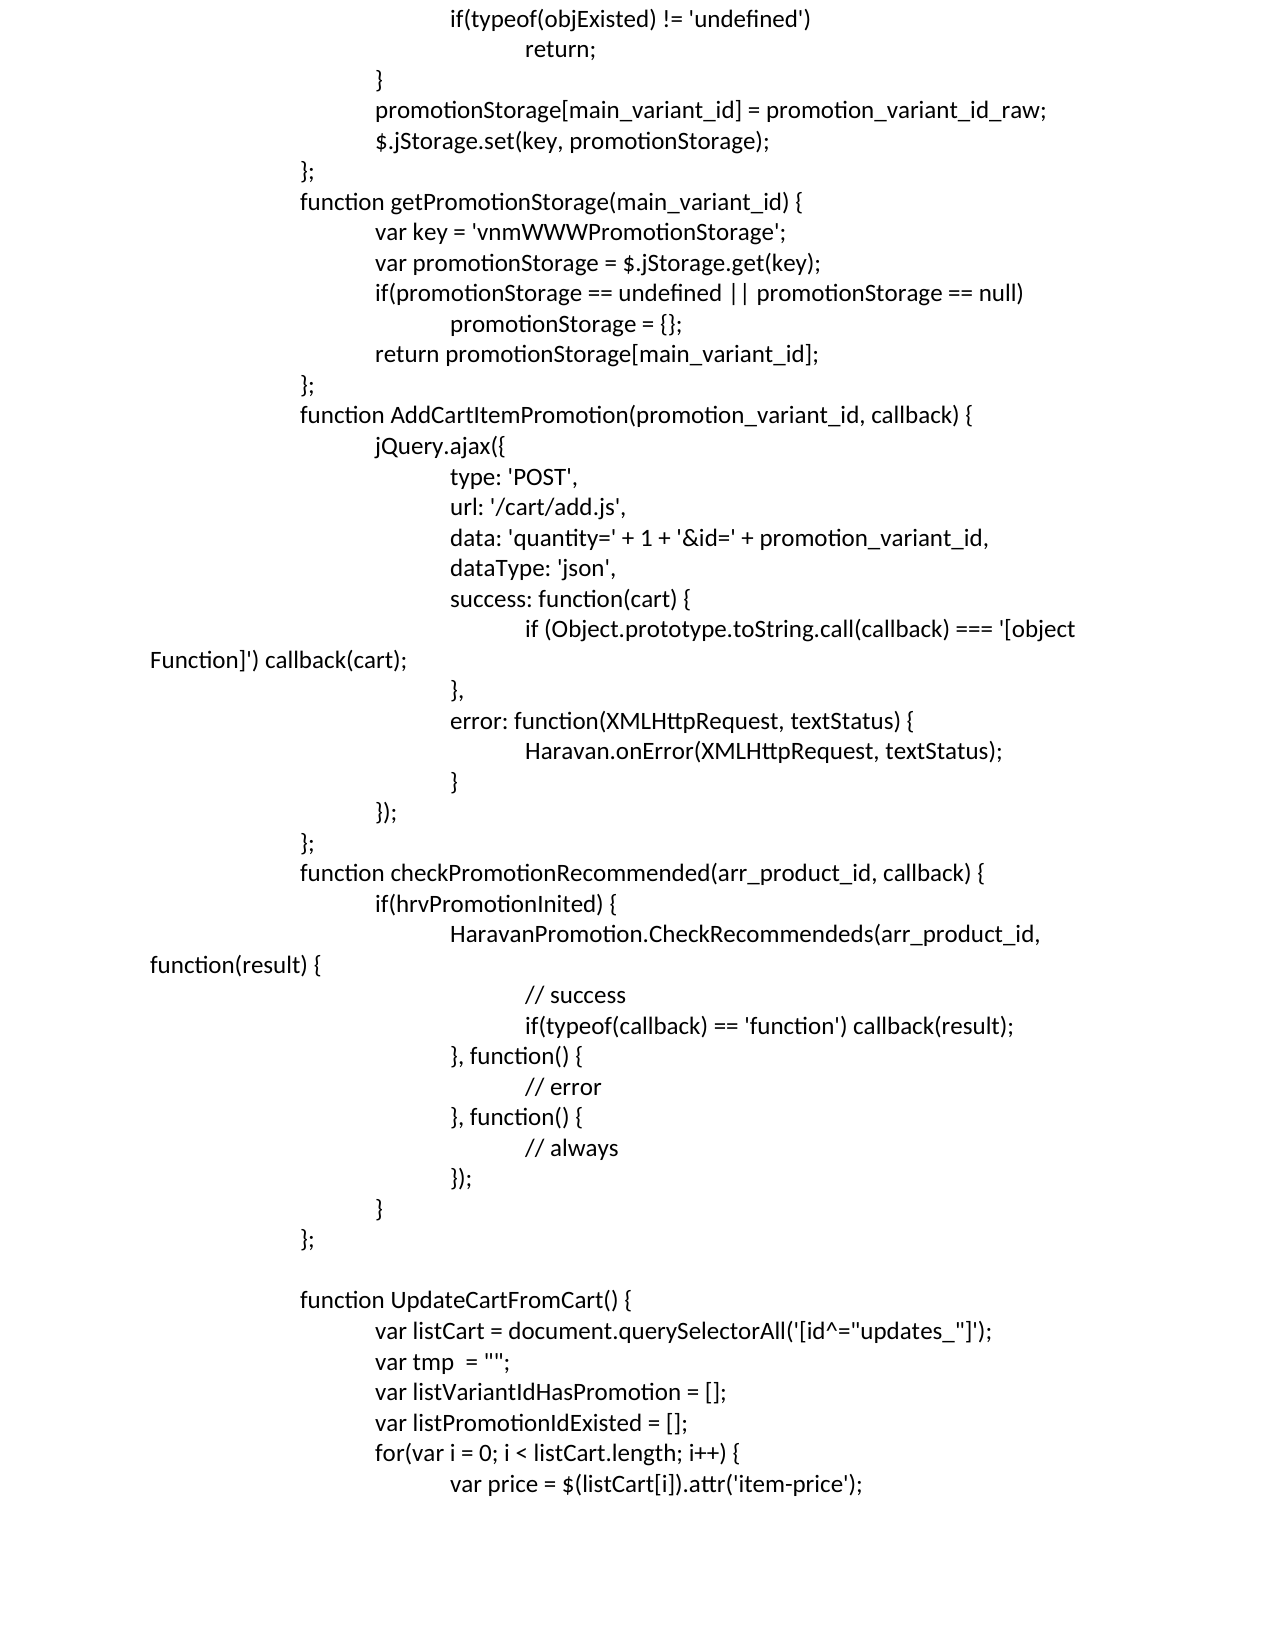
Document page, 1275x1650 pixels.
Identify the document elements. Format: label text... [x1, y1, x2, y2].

text var listCart = document.querySelectorAll('[id^="updates_"]'); [150, 1315, 1125, 1346]
text if(hrvPromotionInited) { [150, 888, 1125, 918]
text return; [150, 33, 1125, 64]
text jQuery.ajax({ [150, 430, 1125, 461]
text promotionStorage = {}; [150, 308, 1125, 338]
text }); [150, 1163, 1125, 1193]
text var tmp = ""; [150, 1346, 1125, 1376]
text var promotionStorage = $.jStorage.get(key); [150, 247, 1125, 277]
text }; [150, 827, 1125, 857]
text var key = 'vnmWWWPromotionStorage'; [150, 216, 1125, 247]
text }); [150, 796, 1125, 827]
text var price = $(listCart[i]).attr('item-price'); [150, 1468, 1125, 1498]
text if (Object.prototype.toString.call(callback) === '[object Function]') callback(cart); [150, 613, 1125, 674]
text } [150, 766, 1125, 796]
text url: '/cart/add.js', [150, 491, 1125, 522]
text Haravan.onError(XMLHttpRequest, textStatus); [150, 735, 1125, 766]
text // always [150, 1132, 1125, 1163]
text }, function() { [150, 1041, 1125, 1071]
text error: function(XMLHttpRequest, textStatus) { [150, 705, 1125, 735]
text }; [150, 155, 1125, 186]
text type: 'POST', [150, 461, 1125, 491]
text // success [150, 979, 1125, 1010]
text return promotionStorage[main_variant_id]; [150, 338, 1125, 369]
text if(typeof(callback) == 'function') callback(result); [150, 1010, 1125, 1041]
text $.jStorage.set(key, promotionStorage); [150, 125, 1125, 155]
text } [150, 1193, 1125, 1224]
text function checkPromotionRecommended(arr_product_id, callback) { [150, 857, 1125, 888]
text function UpdateCartFromCart() { [150, 1285, 1125, 1315]
text success: function(cart) { [150, 583, 1125, 613]
text if(typeof(objExisted) != 'undefined') [150, 3, 1125, 33]
text var listPromotionIdExisted = []; [150, 1407, 1125, 1437]
text function getPromotionStorage(main_variant_id) { [150, 186, 1125, 216]
text HaravanPromotion.CheckRecommendeds(arr_product_id, function(result) { [150, 918, 1125, 979]
text var listVariantIdHasPromotion = []; [150, 1376, 1125, 1407]
text promotionStorage[main_variant_id] = promotion_variant_id_raw; [150, 94, 1125, 125]
text } [150, 64, 1125, 94]
text }, function() { [150, 1102, 1125, 1132]
text }; [150, 1224, 1125, 1254]
text if(promotionStorage == undefined || promotionStorage == null) [150, 277, 1125, 308]
text data: 'quantity=' + 1 + '&id=' + promotion_variant_id, [150, 522, 1125, 552]
text // error [150, 1071, 1125, 1102]
text }; [150, 369, 1125, 399]
text dataType: 'json', [150, 552, 1125, 583]
text for(var i = 0; i < listCart.length; i++) { [150, 1437, 1125, 1468]
text function AddCartItemPromotion(promotion_variant_id, callback) { [150, 399, 1125, 430]
text }, [150, 674, 1125, 705]
